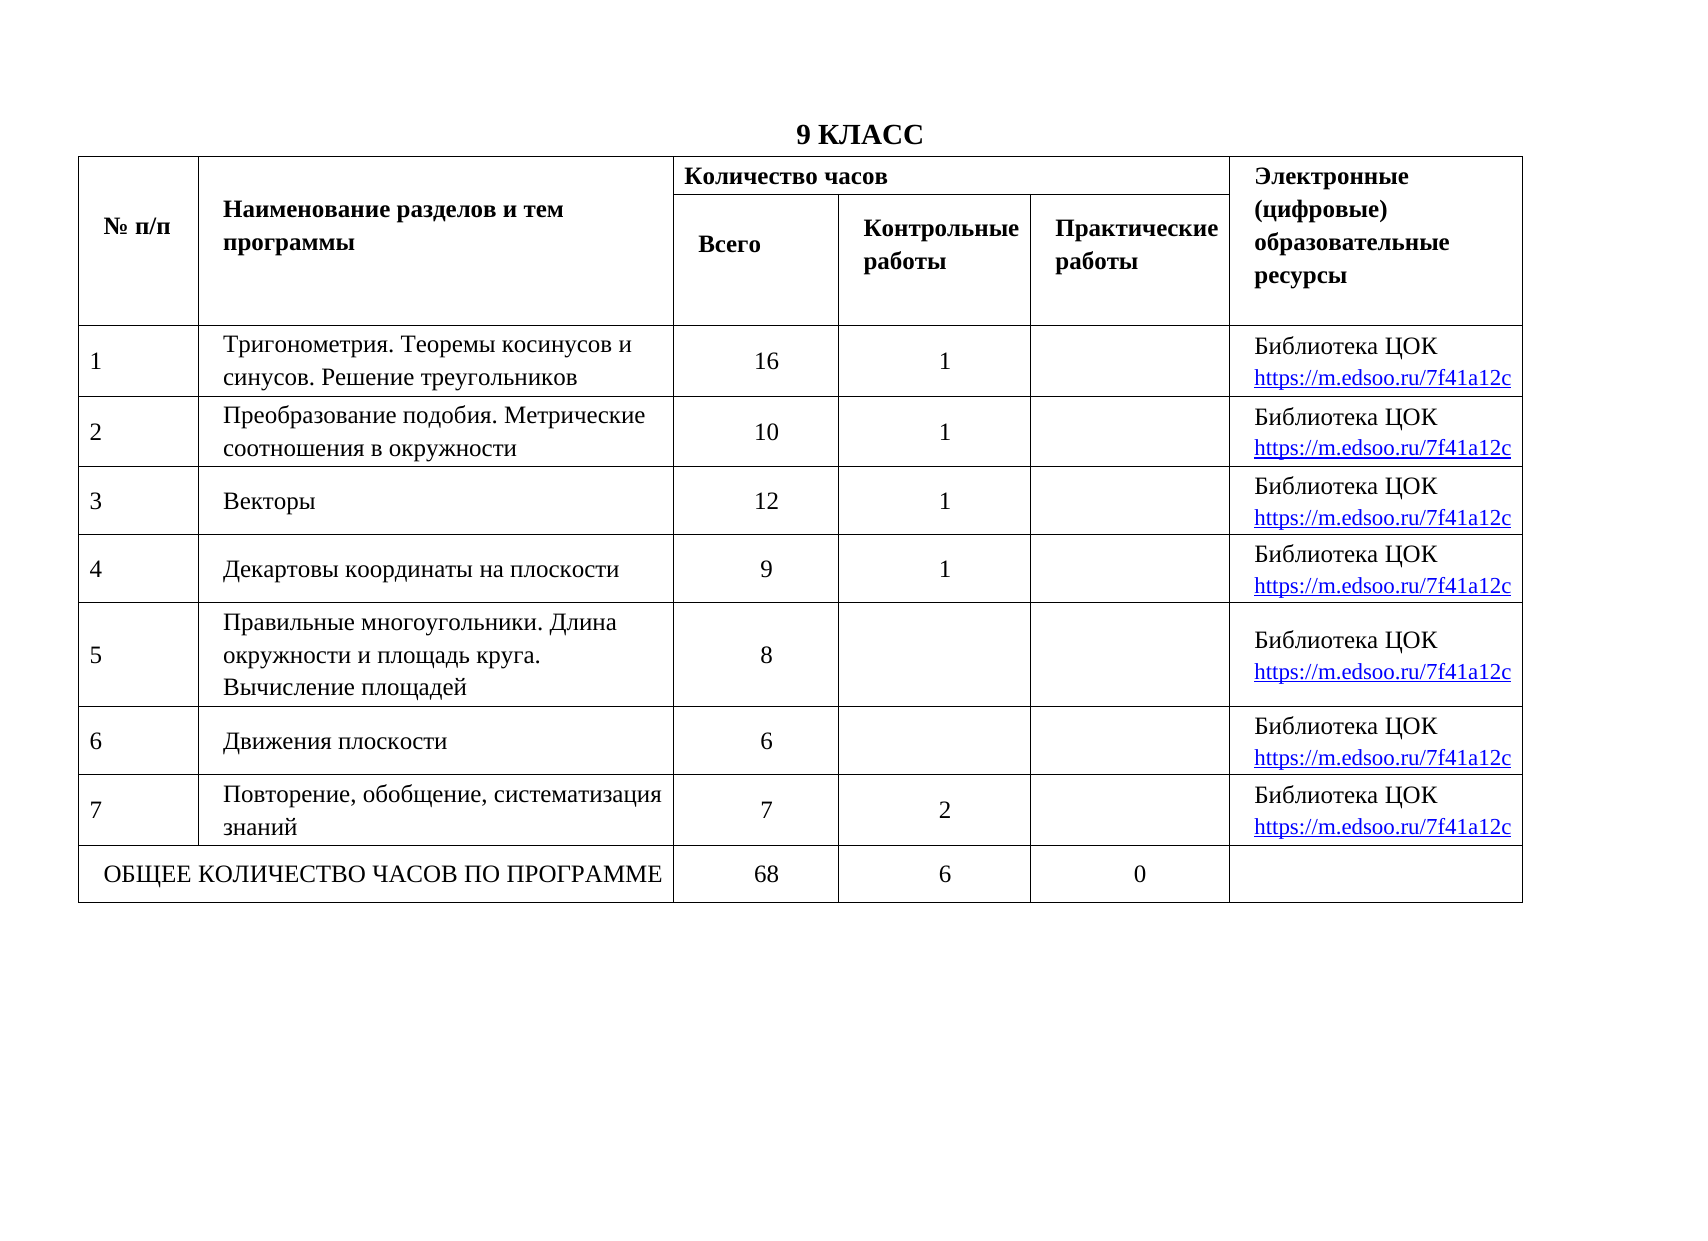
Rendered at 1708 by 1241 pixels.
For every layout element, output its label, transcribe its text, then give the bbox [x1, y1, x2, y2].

table_cell Библиотека ЦОК https://m.edsoo.ru/7f41a12c [1230, 603, 1522, 706]
table_cell ОБЩЕЕ КОЛИЧЕСТВО ЧАСОВ ПО ПРОГРАММЕ [79, 846, 673, 902]
table_cell [839, 603, 1030, 706]
table_cell Библиотека ЦОК https://m.edsoo.ru/7f41a12c [1230, 397, 1522, 466]
table_cell 1 [839, 397, 1030, 466]
table_cell Библиотека ЦОК https://m.edsoo.ru/7f41a12c [1230, 326, 1522, 396]
table_header № п/п [79, 157, 198, 324]
table_cell Практические работы [1031, 195, 1229, 324]
table_cell 4 [79, 535, 198, 602]
table_cell 1 [79, 326, 198, 396]
table_cell [1031, 707, 1229, 774]
table_cell Декартовы координаты на плоскости [199, 535, 673, 602]
table_cell Повторение, обобщение, систематизация знаний [199, 775, 673, 845]
table_cell Тригонометрия. Теоремы косинусов и синусов. Решение треугольников [199, 326, 673, 396]
table_cell 7 [79, 775, 198, 845]
table_cell Преобразование подобия. Метрические соотношения в окружности [199, 397, 673, 466]
table_cell 12 [674, 467, 838, 534]
table_cell [1031, 775, 1229, 845]
table_cell [1031, 535, 1229, 602]
table_cell Контрольные работы [839, 195, 1030, 324]
table_cell 10 [674, 397, 838, 466]
table_header Количество часов [674, 157, 1229, 194]
table_cell 2 [79, 397, 198, 466]
table_cell 3 [79, 467, 198, 534]
table_cell Всего [674, 195, 838, 324]
table_cell 7 [674, 775, 838, 845]
table_cell 16 [674, 326, 838, 396]
table_cell 1 [839, 326, 1030, 396]
subtitle 9 КЛАСС [794, 117, 926, 151]
table_cell [1230, 846, 1522, 902]
table_cell 8 [674, 603, 838, 706]
table_header Электронные (цифровые) образовательные ресурсы [1230, 157, 1522, 324]
table_cell [1031, 326, 1229, 396]
table_cell Правильные многоугольники. Длина окружности и площадь круга. Вычисление площадей [199, 603, 673, 706]
table_cell [1031, 397, 1229, 466]
table_cell 2 [839, 775, 1030, 845]
table_cell Движения плоскости [199, 707, 673, 774]
table_cell 0 [1031, 846, 1229, 902]
table_cell Библиотека ЦОК https://m.edsoo.ru/7f41a12c [1230, 535, 1522, 602]
table_cell 6 [839, 846, 1030, 902]
table_cell [1031, 603, 1229, 706]
table_cell Библиотека ЦОК https://m.edsoo.ru/7f41a12c [1230, 775, 1522, 845]
table_cell 6 [79, 707, 198, 774]
table_cell 1 [839, 467, 1030, 534]
table_header Наименование разделов и тем программы [199, 157, 673, 324]
table_cell [839, 707, 1030, 774]
table_cell 1 [839, 535, 1030, 602]
table_cell 9 [674, 535, 838, 602]
table_cell Библиотека ЦОК https://m.edsoo.ru/7f41a12c [1230, 467, 1522, 534]
table_cell Библиотека ЦОК https://m.edsoo.ru/7f41a12c [1230, 707, 1522, 774]
table_cell Векторы [199, 467, 673, 534]
table_cell [1031, 467, 1229, 534]
table_cell 5 [79, 603, 198, 706]
table_cell 6 [674, 707, 838, 774]
table_cell 68 [674, 846, 838, 902]
